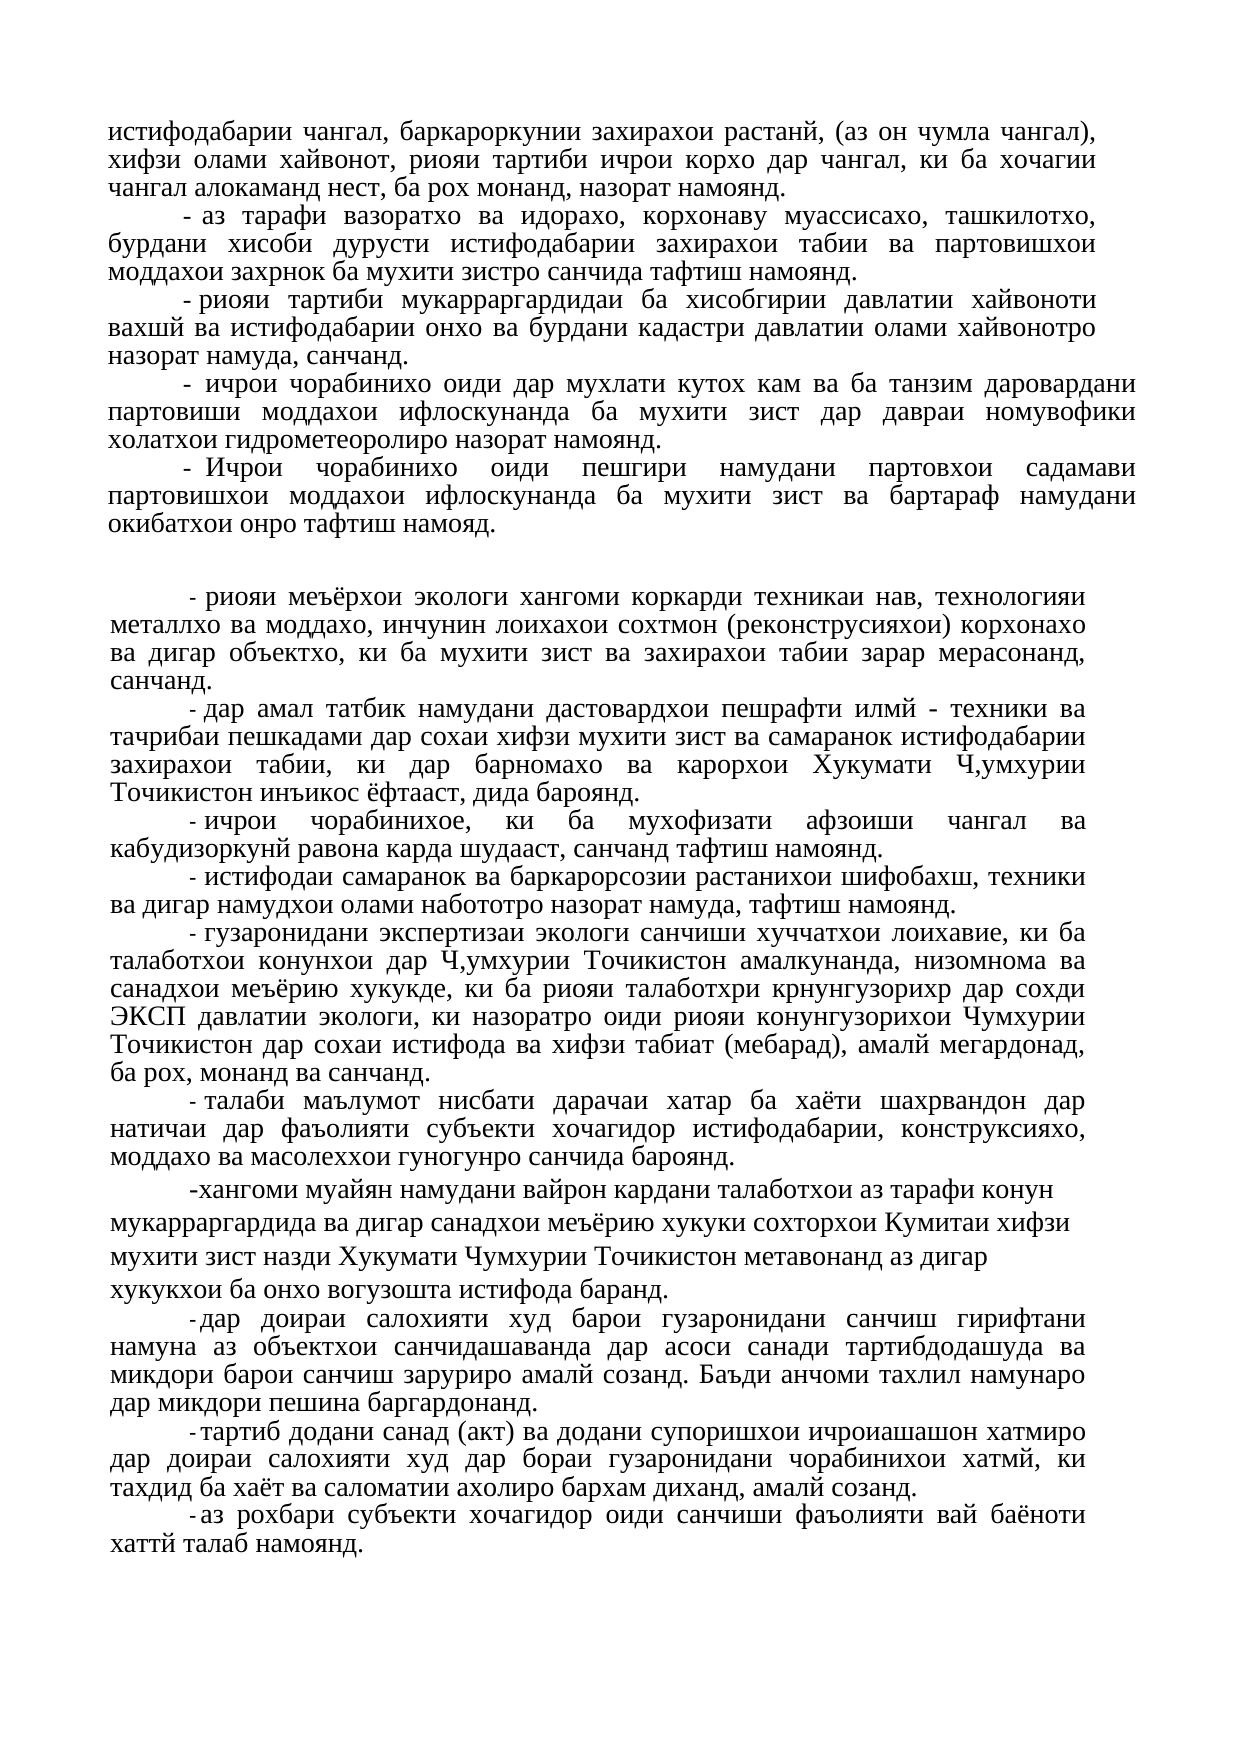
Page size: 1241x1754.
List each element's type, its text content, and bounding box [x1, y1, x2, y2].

list Ичрои чорабинихо оиди пешгири намудани партовхои садамави партовишхои моддахои ифлоскунанда ба мухити зист ва бартараф намудани окибатхои онро тафтиш намояд. [108, 454, 1137, 538]
list аз рохбари субъекти хочагидор оиди санчиши фаъолияти вай баёноти хаттй талаб намоянд. [110, 1502, 1087, 1558]
list риояи меъёрхои экологи хангоми коркарди техникаи нав, технологияи металлхо ва моддахо, инчунин лоихахои сохтмон (реконструсияхои) корхонахо ва дигар объектхо, ки ба мухити зист ва захирахои табии зарар мерасонанд, санчанд. [110, 583, 1087, 695]
list талаби маълумот нисбати дарачаи хатар ба хаёти шахрвандон дар натичаи дар фаъолияти субъекти хочагидор истифодабарии, конструксияхо, моддахо ва масолеххои гуногунро санчида бароянд. [110, 1087, 1087, 1171]
list тартиб додани санад (акт) ва додани супоришхои ичроиашашон хатмиро дар доираи салохияти худ дар бораи гузаронидани чорабинихои хатмй, ки тахдид ба хаёт ва саломатии ахолиро бархам диханд, амалй созанд. [110, 1417, 1087, 1502]
list ичрои чорабинихое, ки ба мухофизати афзоиши чангал ва кабудизоркунй равона карда шудааст, санчанд тафтиш намоянд. [110, 807, 1087, 863]
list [108, 118, 1097, 202]
list риояи тартиби мукарраргардидаи ба хисобгирии давлатии хайвоноти вахшй ва истифодабарии онхо ва бурдани кадастри давлатии олами хайвонотро назорат намуда, санчанд. [108, 286, 1097, 370]
list истифодаи самаранок ва баркарорсозии растанихои шифобахш, техники ва дигар намудхои олами набототро назорат намуда, тафтиш намоянд. [110, 863, 1087, 919]
list ичрои чорабинихо оиди дар мухлати кутох кам ва ба танзим даровардани партовиши моддахои ифлоскунанда ба мухити зист дар давраи номувофики холатхои гидрометеоролиро назорат намоянд. [108, 370, 1137, 454]
text -хангоми муайян намудани вайрон кардани талаботхои аз тарафи конун мукарраргардида ва дигар санадхои меъёрию хукуки сохторхои Кумитаи хифзи мухити зист назди Хукумати Чумхурии Точикистон метавонанд аз дигар хукукхои ба онхо вогузошта истифода баранд. [110, 1171, 1087, 1305]
list дар амал татбик намудани дастовардхои пешрафти илмй - техники ва тачрибаи пешкадами дар сохаи хифзи мухити зист ва самаранок истифодабарии захирахои табии, ки дар барномахо ва карорхои Хукумати Ч,умхурии Точикистон инъикос ёфтааст, дида бароянд. [110, 695, 1087, 807]
list аз тарафи вазоратхо ва идорахо, корхонаву муассисахо, ташкилотхо, бурдани хисоби дурусти истифодабарии захирахои табии ва партовишхои моддахои захрнок ба мухити зистро санчида тафтиш намоянд. [108, 202, 1097, 286]
list дар доираи салохияти худ барои гузаронидани санчиш гирифтани намуна аз объектхои санчидашаванда дар асоси санади тартибдодашуда ва микдори барои санчиш заруриро амалй созанд. Баъди анчоми тахлил намунаро дар микдори пешина баргардонанд. [110, 1305, 1087, 1417]
list гузаронидани экспертизаи экологи санчиши хуччатхои лоихавие, ки ба талаботхои конунхои дар Ч,умхурии Точикистон амалкунанда, низомнома ва санадхои меъёрию хукукде, ки ба риояи талаботхри крнунгузорихр дар сохди ЭКСП давлатии экологи, ки назоратро оиди риояи конунгузорихои Чумхурии Точикистон дар сохаи истифода ва хифзи табиат (мебарад), амалй мегардонад, ба рох, монанд ва санчанд. [110, 919, 1087, 1087]
